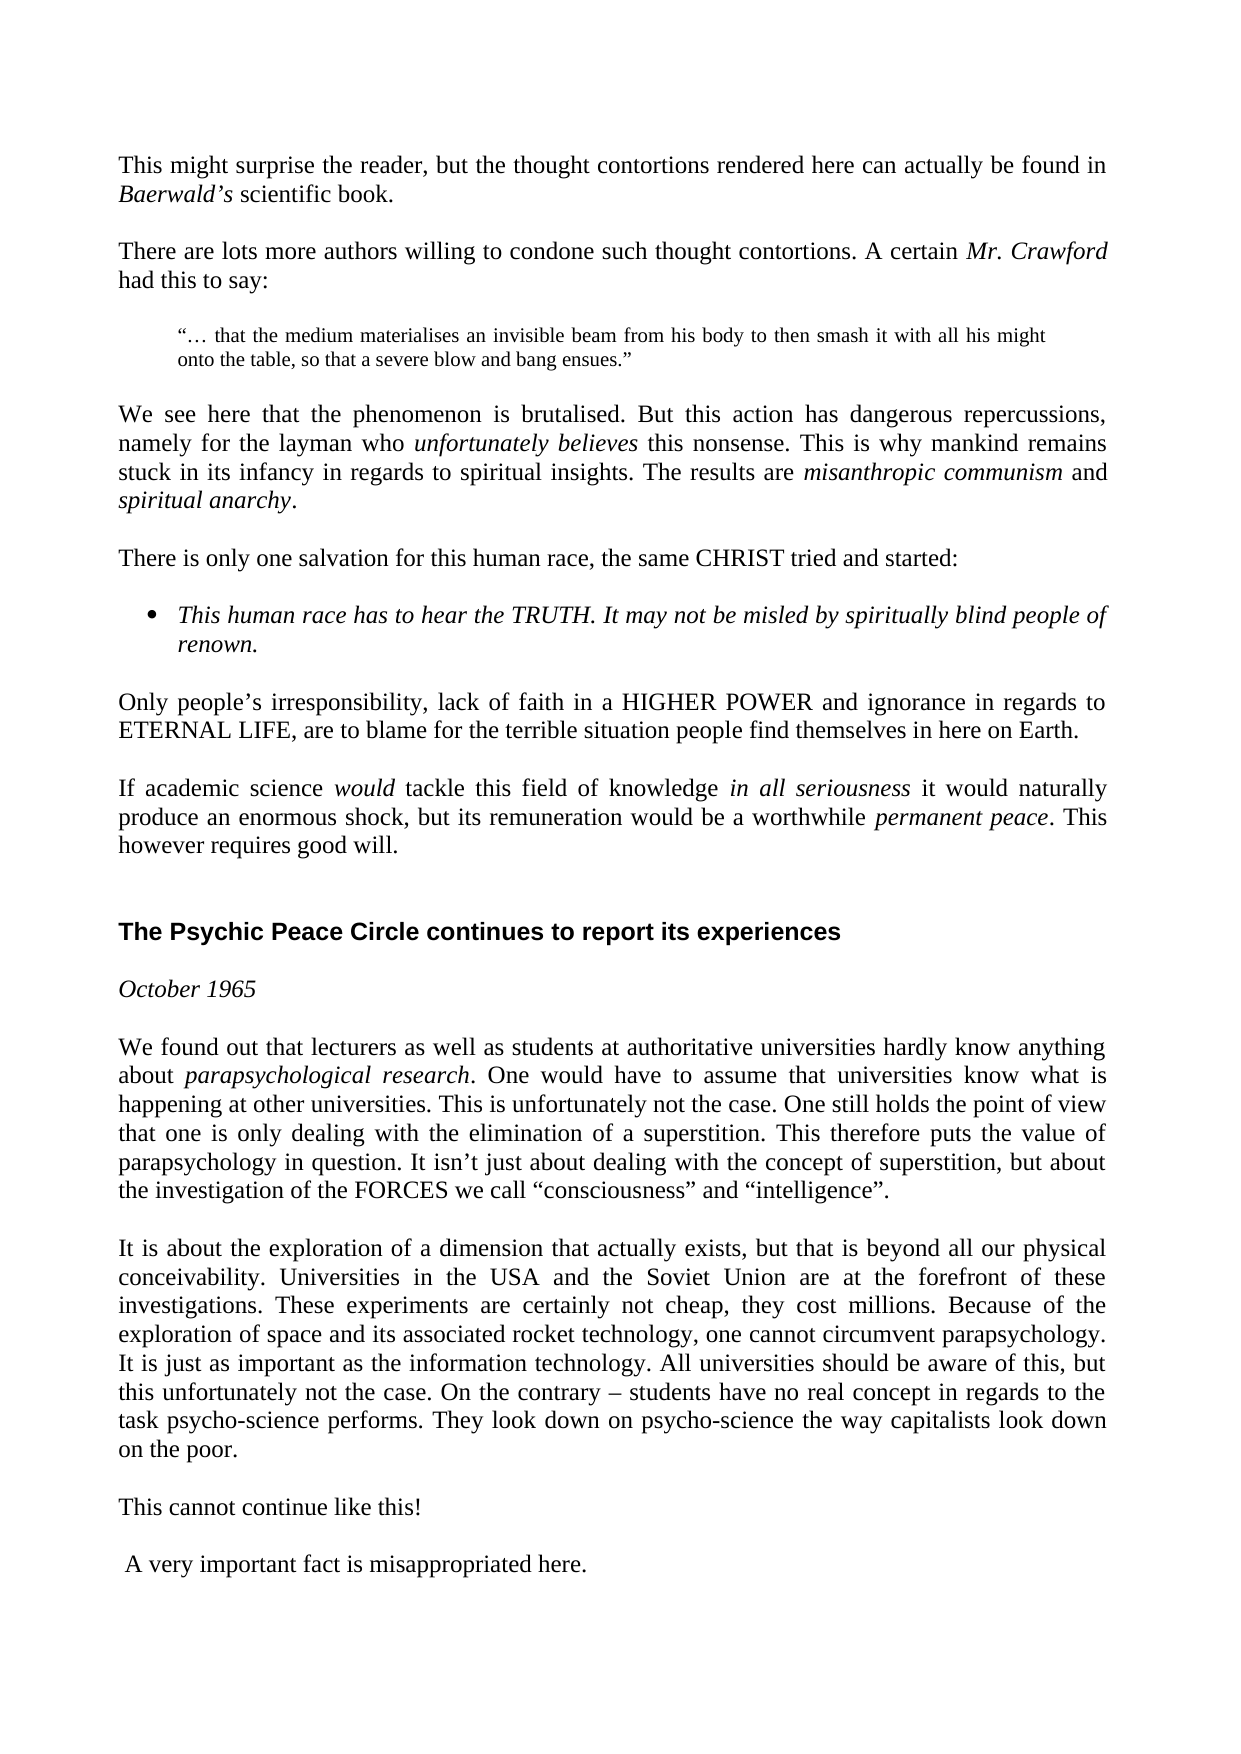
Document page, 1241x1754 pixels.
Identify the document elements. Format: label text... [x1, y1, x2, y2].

text Only people’s irresponsibility, lack of faith in a HIGHER POWER and ignorance in regards to ETERNAL LIFE, are to blame for the terrible situation people find themselves in here on Earth. [118, 687, 1107, 744]
text The Psychic Peace Circle continues to report its experiences [118, 917, 1107, 946]
list This human race has to hear the TRUTH. It may not be misled by spiritually blind people of renown. [148, 601, 1107, 658]
text This cannot continue like this! [118, 1492, 1107, 1521]
text There is only one salvation for this human race, the same CHRIST tried and started: [118, 543, 1107, 572]
text A very important fact is misappropriated here. [118, 1549, 1107, 1578]
text There are lots more authors willing to condone such thought contortions. A certain Mr. Crawford had this to say: [118, 236, 1107, 294]
text We found out that lecturers as well as students at authoritative universities hardly know anything about parapsychological research. One would have to assume that universities know what is happening at other universities. This is unfortunately not the case. One still holds the point of view that one is only dealing with the elimination of a superstition. This therefore puts the value of parapsychology in question. It isn’t just about dealing with the concept of superstition, but about the investigation of the FORCES we call “consciousness” and “intelligence”. [118, 1032, 1107, 1204]
text This might surprise the reader, but the thought contortions rendered here can actually be found in Baerwald’s scientific book. [118, 150, 1107, 207]
text “… that the medium materialises an invisible beam from his body to then smash it with all his might onto the table, so that a severe blow and bang ensues.” [118, 322, 1048, 371]
text It is about the exploration of a dimension that actually exists, but that is beyond all our physical conceivability. Universities in the USA and the Soviet Union are at the forefront of these investigations. These experiments are certainly not cheap, they cost millions. Because of the exploration of space and its associated rocket technology, one cannot circumvent parapsychology. It is just as important as the information technology. All universities should be aware of this, but this unfortunately not the case. On the contrary – students have no real concept in regards to the task psycho-science performs. They look down on psycho-science the way capitalists look down on the poor. [118, 1233, 1107, 1463]
text October 1965 [118, 974, 1107, 1003]
text We see here that the phenomenon is brutalised. But this action has dangerous repercussions, namely for the layman who unfortunately believes this nonsense. This is why mankind remains stuck in its infancy in regards to spiritual insights. The results are misanthropic communism and spiritual anarchy. [118, 399, 1107, 514]
text If academic science would tackle this field of knowledge in all seriousness it would naturally produce an enormous shock, but its remuneration would be a worthwhile permanent peace. This however requires good will. [118, 773, 1107, 859]
